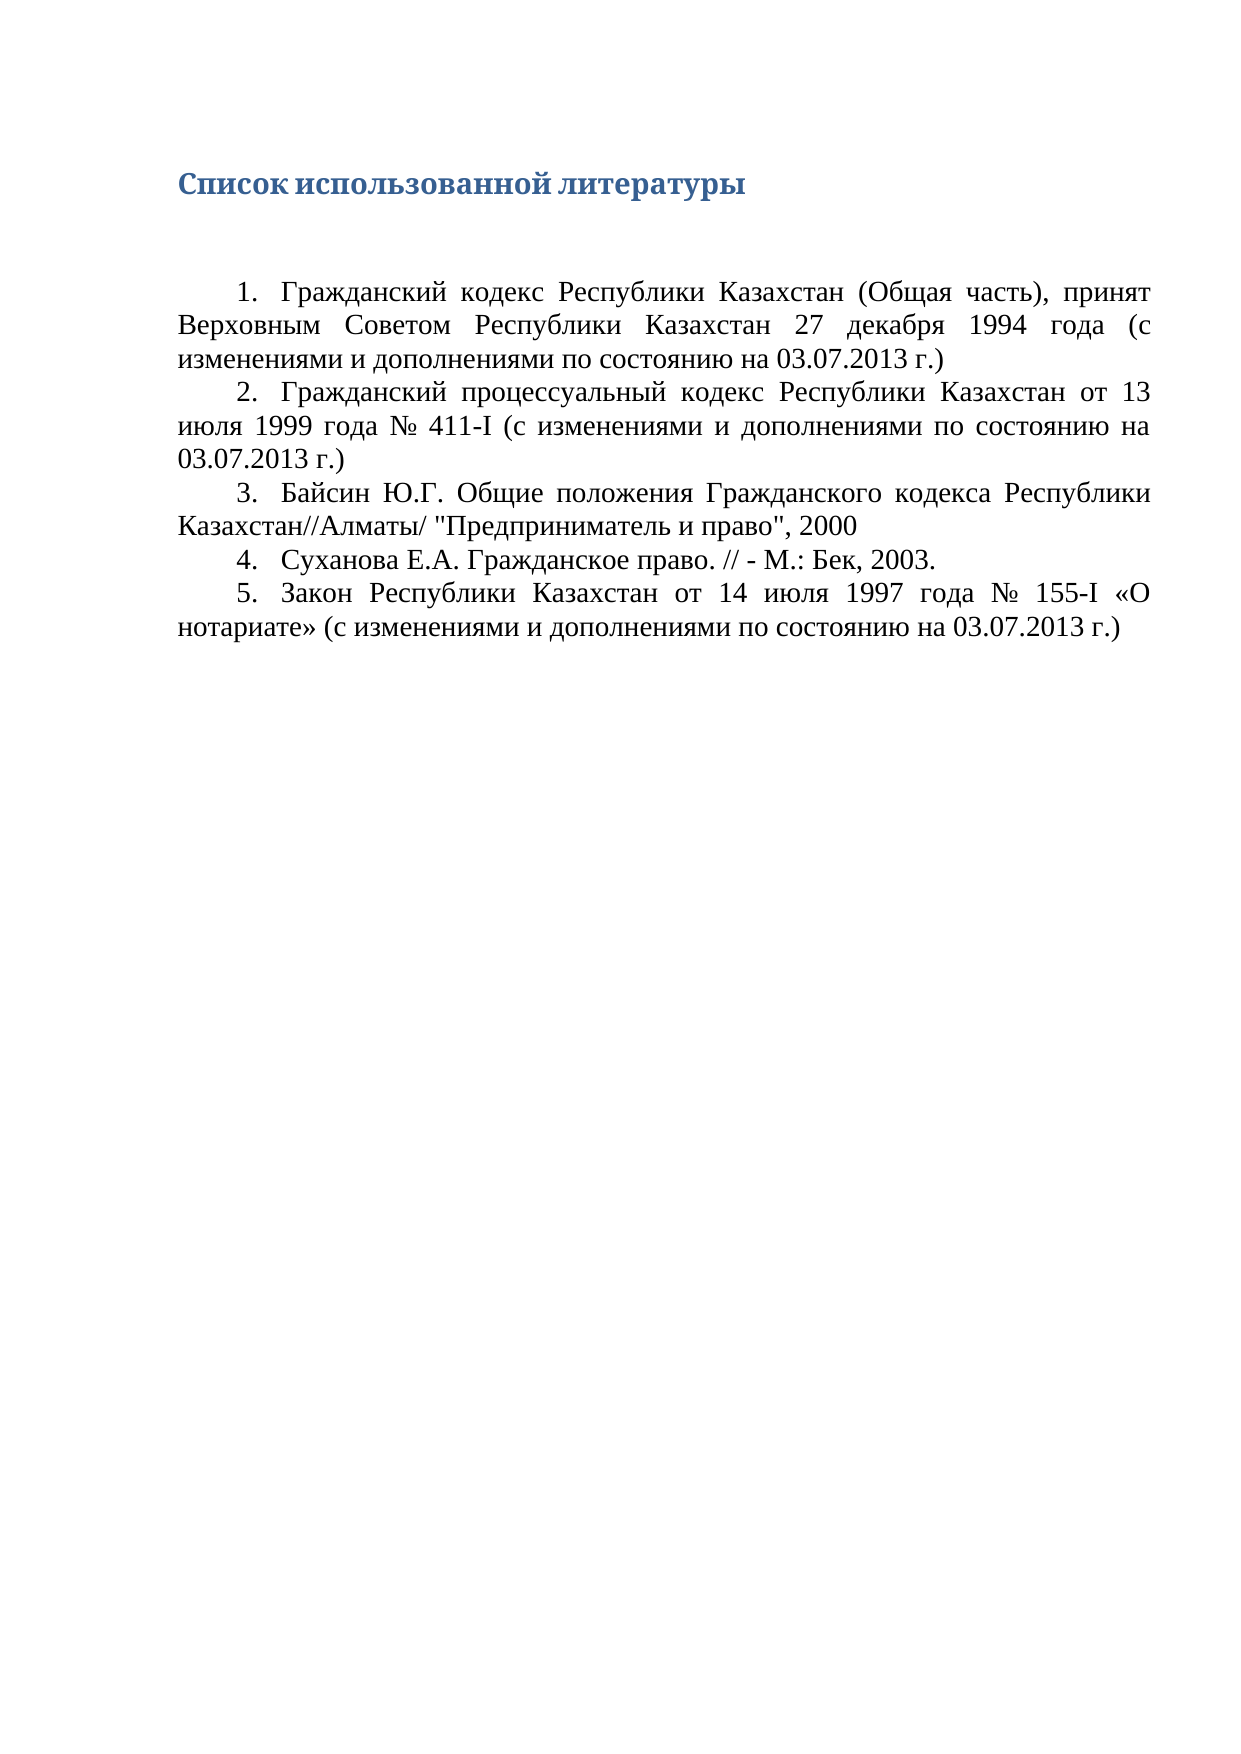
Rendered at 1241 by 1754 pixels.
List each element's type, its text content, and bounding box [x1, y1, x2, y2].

list Закон Республики Казахстан от 14 июля 1997 года № 155-I «О нотариате» (с изменениями и дополнениями по состоянию на 03.07.2013 г.) [177, 576, 1152, 643]
list Байсин Ю.Г. Общие положения Гражданского кодекса Республики Казахстан//Алматы/ "Предприниматель и право", 2000 [177, 475, 1152, 542]
list Гражданский процессуальный кодекс Республики Казахстан от 13 июля 1999 года № 411-I (с изменениями и дополнениями по состоянию на 03.07.2013 г.) [177, 374, 1152, 475]
subtitle Список использованной литературы [177, 168, 1152, 202]
list Гражданский кодекс Республики Казахстан (Общая часть), принят Верховным Советом Республики Казахстан 27 декабря 1994 года (с изменениями и дополнениями по состоянию на 03.07.2013 г.) [177, 274, 1152, 374]
list Суханова Е.А. Гражданское право. // - М.: Бек, 2003. [177, 542, 1152, 576]
